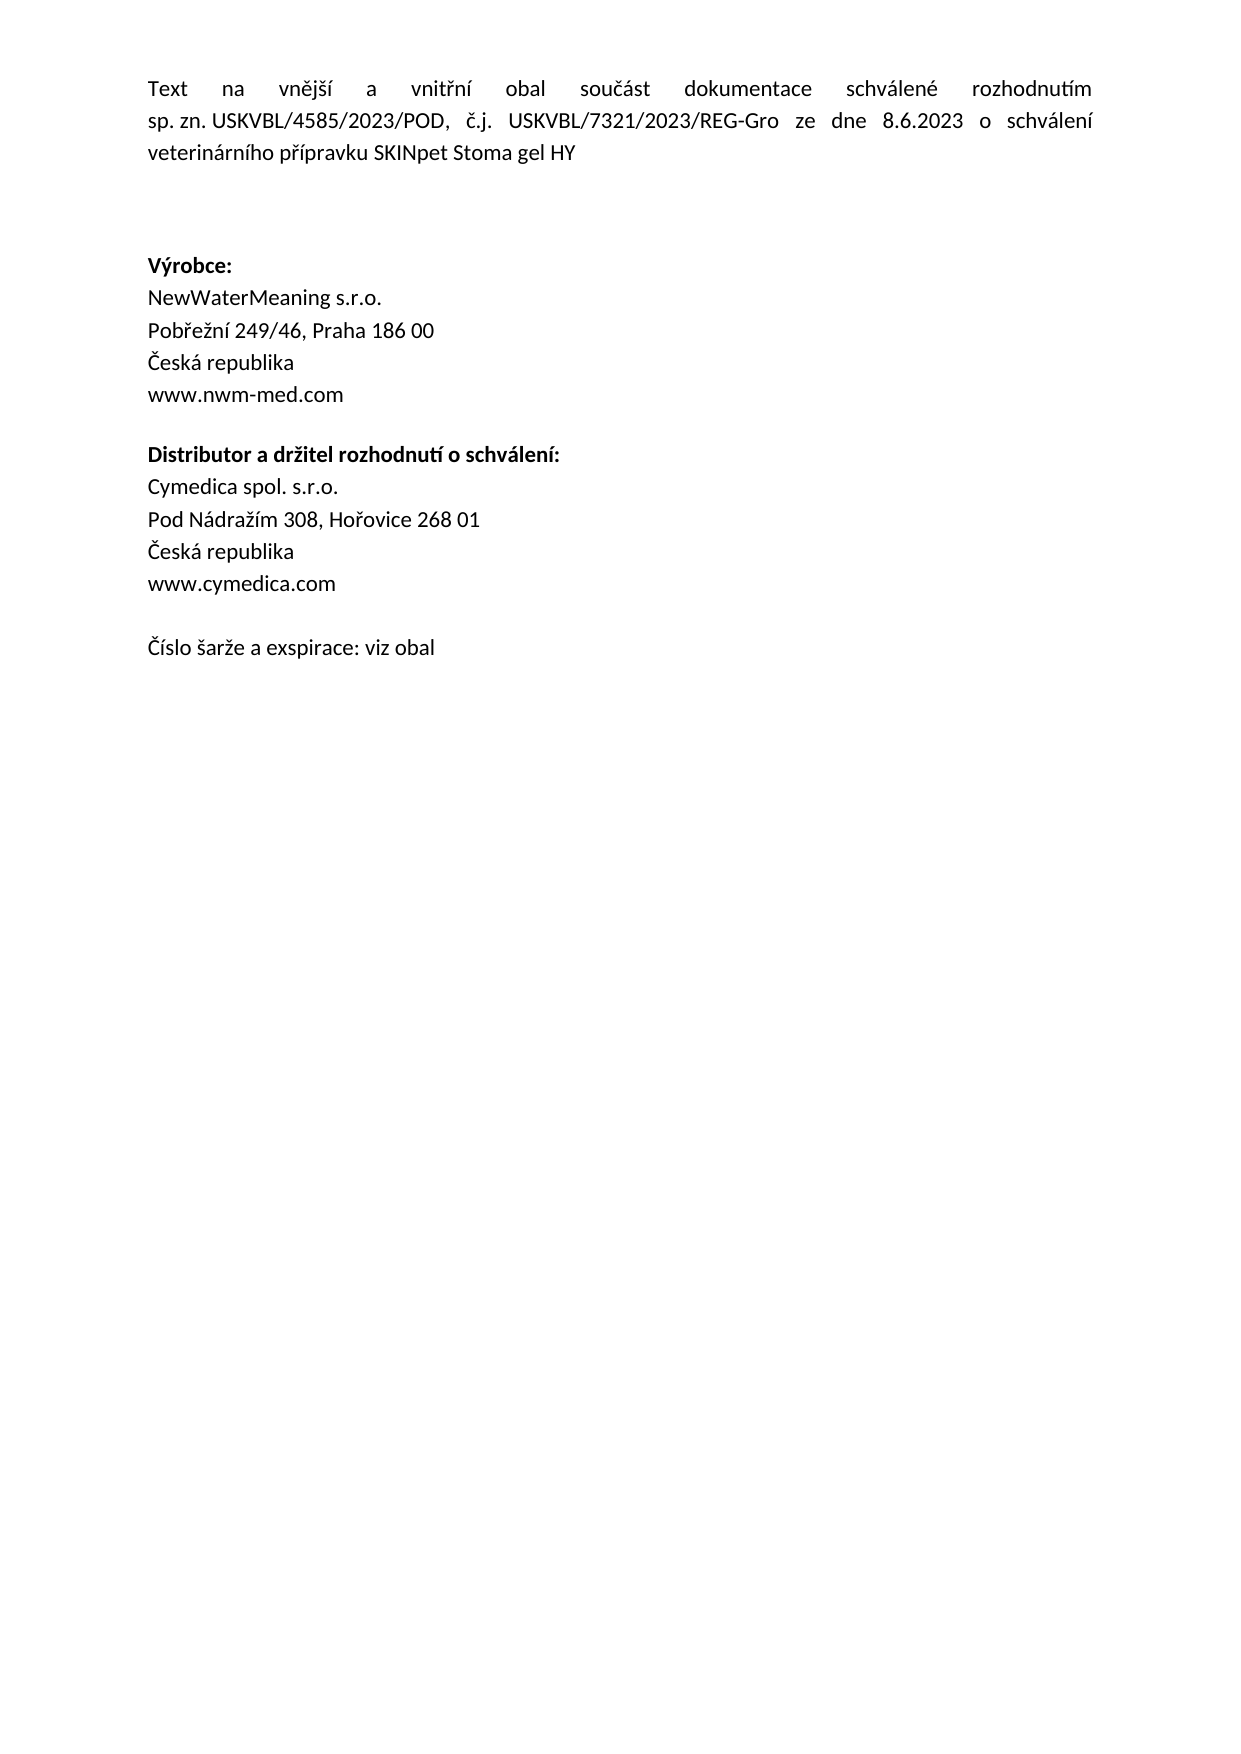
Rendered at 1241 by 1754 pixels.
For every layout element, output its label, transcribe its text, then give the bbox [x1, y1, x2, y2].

text www.cymedica.com [148, 569, 1093, 597]
text Číslo šarže a exspirace: viz obal [148, 633, 1093, 661]
text Distributor a držitel rozhodnutí o schválení: [148, 440, 1093, 468]
text Cymedica spol. s.r.o. [148, 472, 1093, 501]
text Pobřežní 249/46, Praha 186 00 [148, 316, 1093, 344]
text Pod Nádražím 308, Hořovice 268 01 [148, 505, 1093, 533]
text www.nwm-med.com [148, 380, 1093, 408]
text Česká republika [148, 537, 1093, 565]
text Výrobce: [148, 251, 1093, 279]
text NewWaterMeaning s.r.o. [148, 283, 1093, 312]
text Česká republika [148, 348, 1093, 376]
